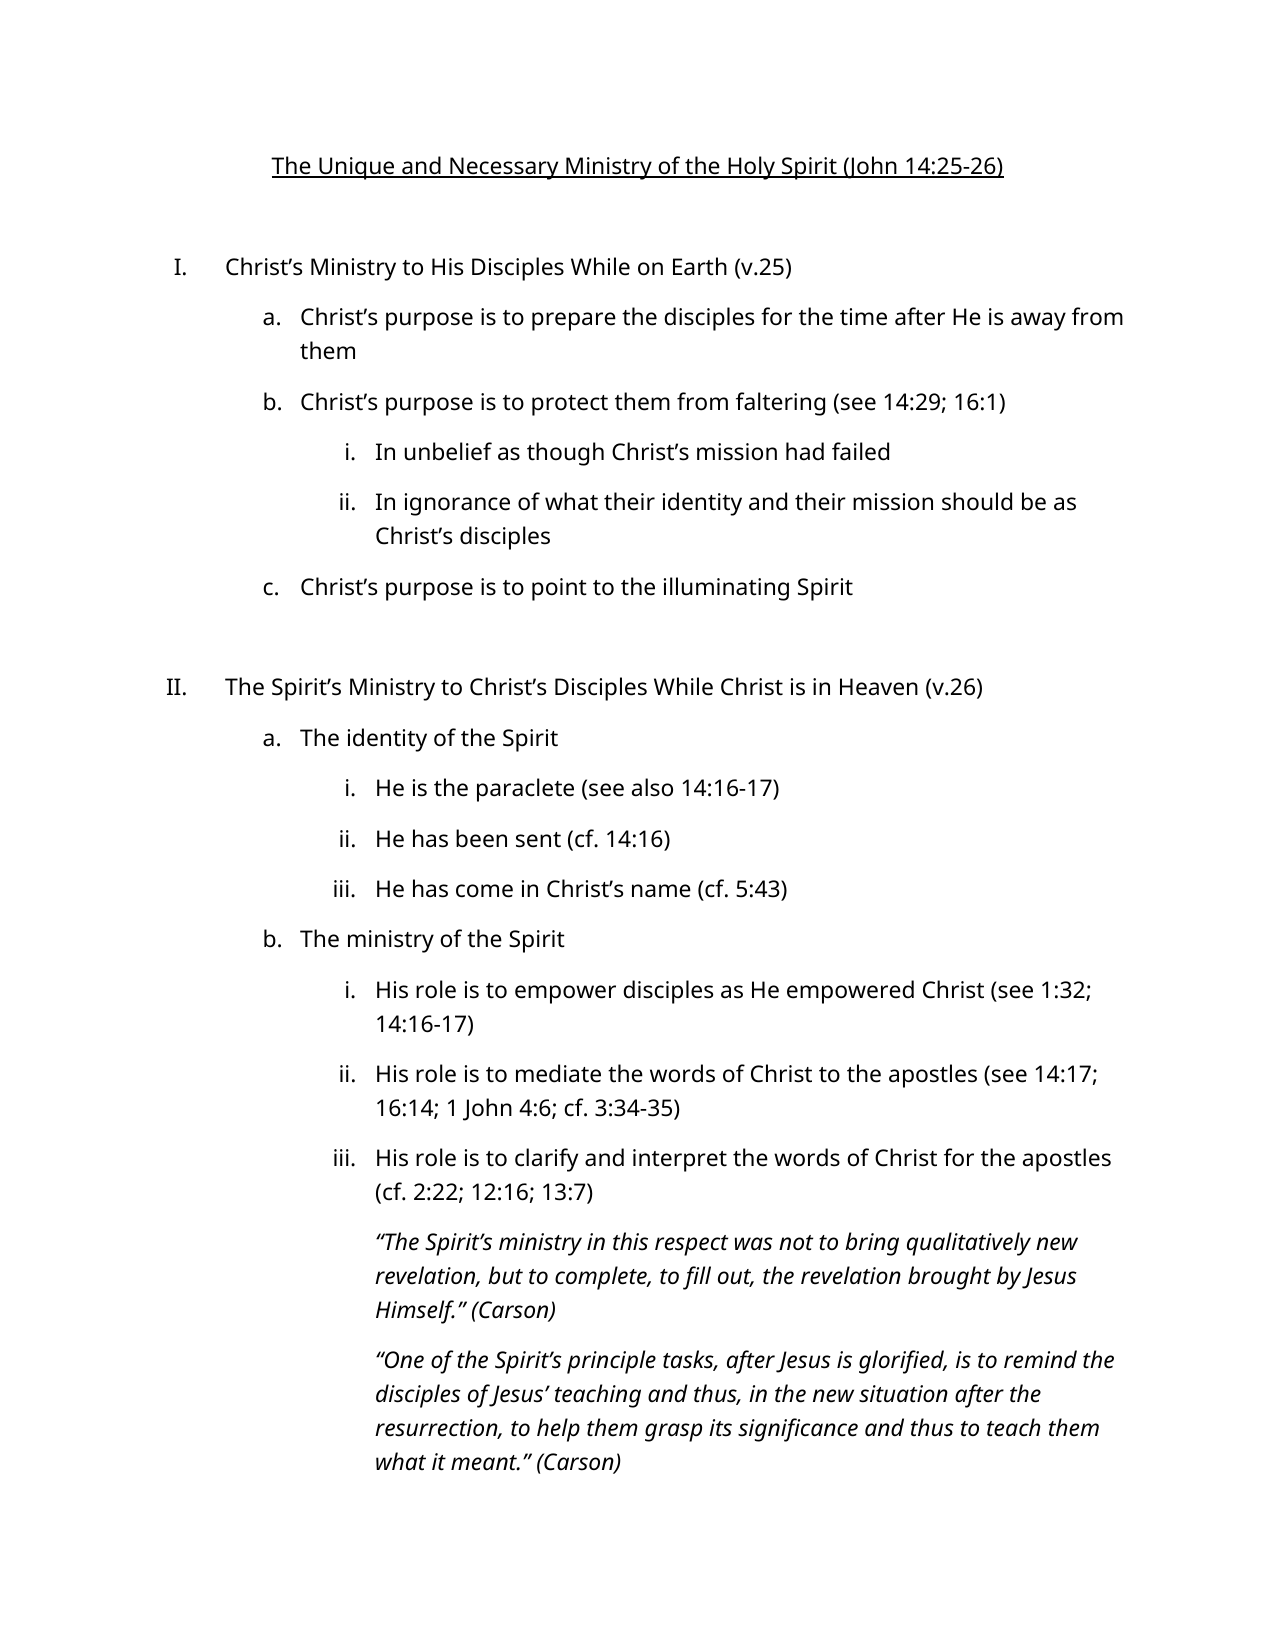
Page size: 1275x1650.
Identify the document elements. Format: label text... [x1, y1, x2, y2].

list His role is to clarify and interpret the words of Christ for the apostles (cf. 2:22; 12:16; 13:7) [356, 1142, 1125, 1207]
list In ignorance of what their identity and their mission should be as Christ’s disciples [356, 486, 1125, 551]
list Christ’s purpose is to point to the illuminating Spirit [262, 570, 1125, 602]
list Christ’s purpose is to protect them from faltering (see 14:29; 16:1) [262, 385, 1125, 417]
list The Spirit’s Ministry to Christ’s Disciples While Christ is in Heaven (v.26) [187, 671, 1125, 702]
text The Unique and Necessary Ministry of the Holy Spirit (John 14:25-26) [150, 150, 1125, 181]
list His role is to empower disciples as He empowered Christ (see 1:32; 14:16-17) [356, 974, 1125, 1039]
list Christ’s Ministry to His Disciples While on Earth (v.25) [187, 251, 1125, 282]
list In unbelief as though Christ’s mission had failed [356, 436, 1125, 467]
list He is the paraclete (see also 14:16-17) [356, 772, 1125, 803]
list The ministry of the Spirit [262, 923, 1125, 954]
list The identity of the Spirit [262, 722, 1125, 753]
list He has been sent (cf. 14:16) [356, 822, 1125, 854]
list Christ’s purpose is to prepare the disciples for the time after He is away from them [262, 301, 1125, 366]
list “The Spirit’s ministry in this respect was not to bring qualitatively new revelation, but to complete, to fill out, the revelation brought by Jesus Himself.” (Carson) [375, 1226, 1125, 1325]
list “One of the Spirit’s principle tasks, after Jesus is glorified, is to remind the disciples of Jesus’ teaching and thus, in the new situation after the resurrection, to help them grasp its significance and thus to teach them what it meant.” (Carson) [375, 1344, 1125, 1477]
list He has come in Christ’s name (cf. 5:43) [356, 873, 1125, 904]
list His role is to mediate the words of Christ to the apostles (see 14:17; 16:14; 1 John 4:6; cf. 3:34-35) [356, 1058, 1125, 1123]
